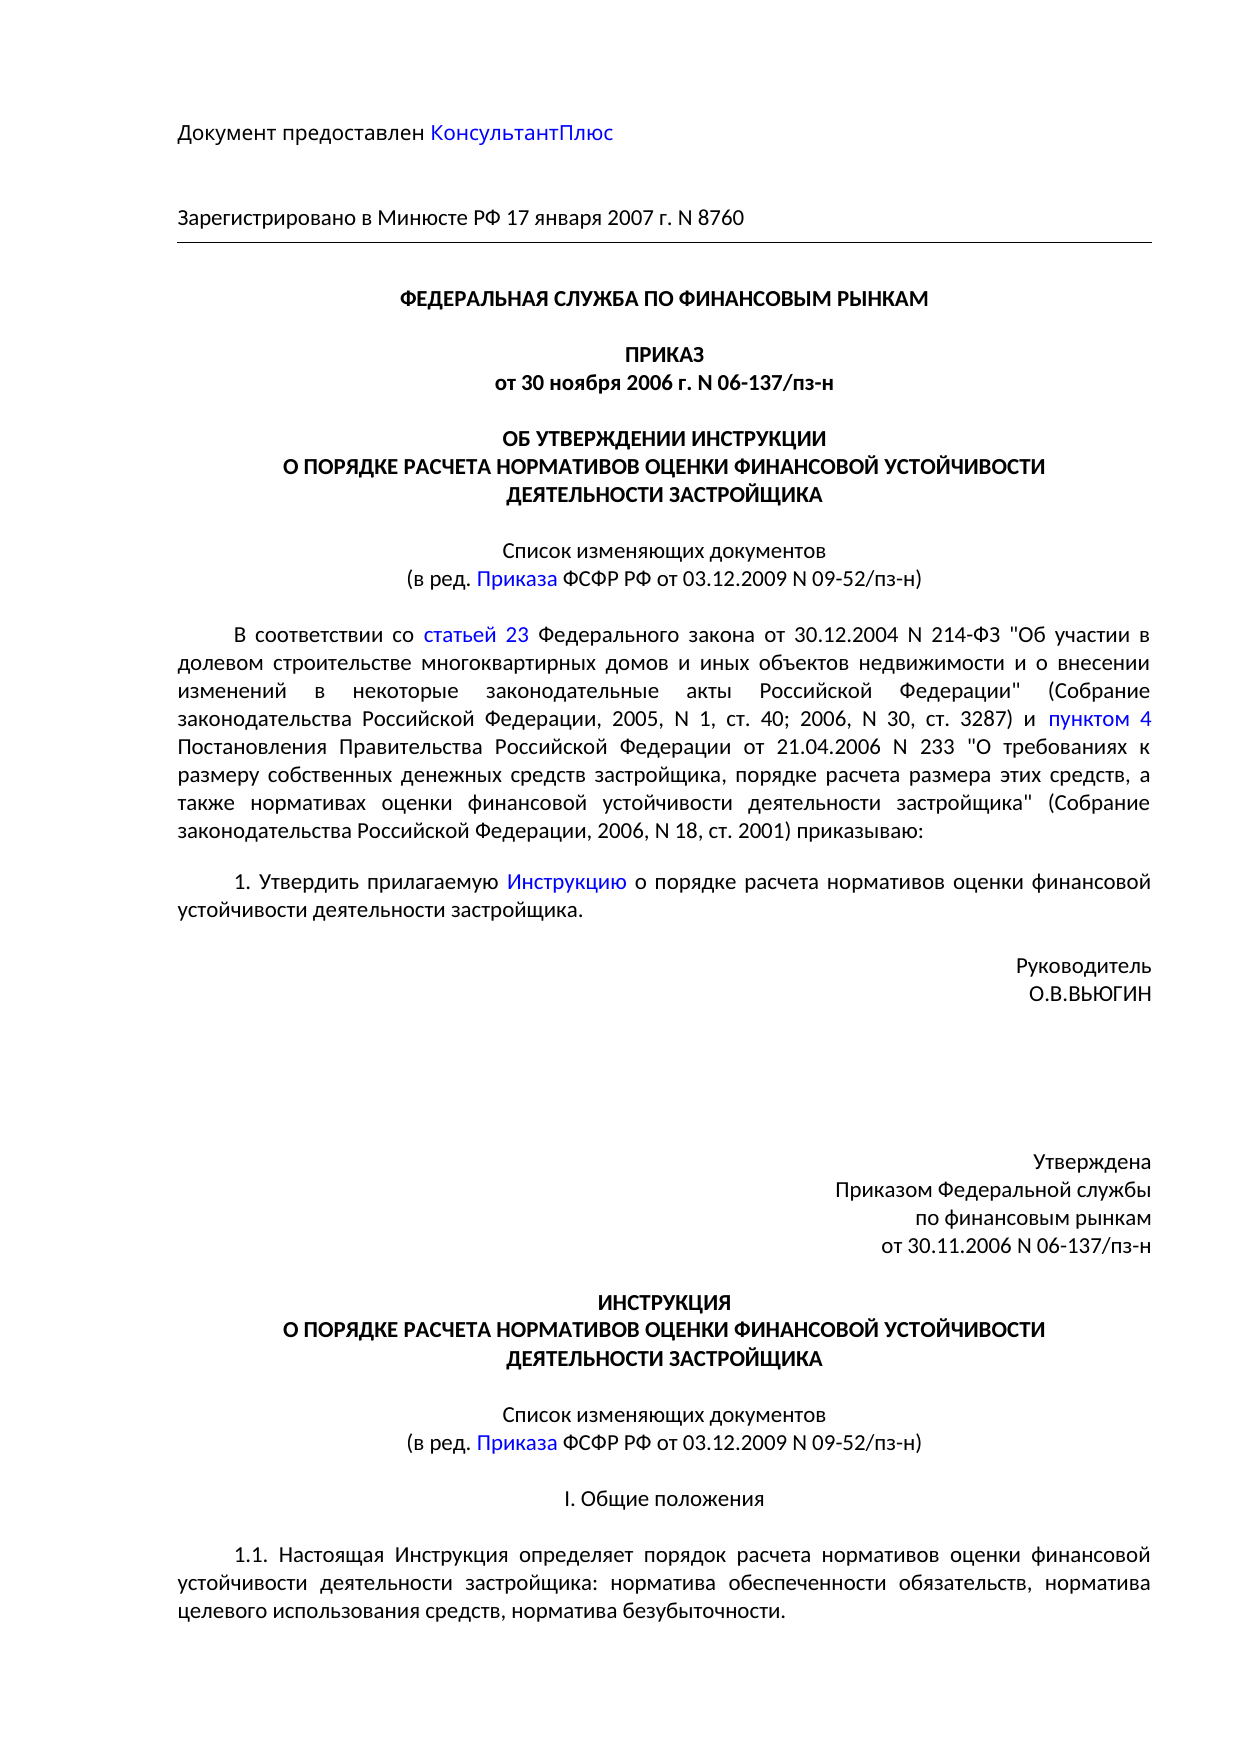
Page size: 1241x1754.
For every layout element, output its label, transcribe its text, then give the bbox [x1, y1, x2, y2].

title Документ предоставлен КонсультантПлюс [177, 118, 1152, 175]
text Приказом Федеральной службы [177, 1176, 1152, 1203]
text I. Общие положения [177, 1484, 1152, 1512]
text (в ред. Приказа ФСФР РФ от 03.12.2009 N 09-52/пз-н) [177, 564, 1152, 592]
title ПРИКАЗ [177, 340, 1152, 368]
title ОБ УТВЕРЖДЕНИИ ИНСТРУКЦИИ [177, 424, 1152, 452]
text Список изменяющих документов [177, 536, 1152, 564]
text Список изменяющих документов [177, 1400, 1152, 1428]
text Зарегистрировано в Минюсте РФ 17 января 2007 г. N 8760 [177, 203, 1152, 231]
text (в ред. Приказа ФСФР РФ от 03.12.2009 N 09-52/пз-н) [177, 1428, 1152, 1456]
text по финансовым рынкам [177, 1203, 1152, 1232]
title О ПОРЯДКЕ РАСЧЕТА НОРМАТИВОВ ОЦЕНКИ ФИНАНСОВОЙ УСТОЙЧИВОСТИ [177, 1316, 1152, 1344]
text О.В.ВЬЮГИН [177, 979, 1152, 1007]
text Утверждена [177, 1147, 1152, 1176]
title ДЕЯТЕЛЬНОСТИ ЗАСТРОЙЩИКА [177, 480, 1152, 508]
text 1. Утвердить прилагаемую Инструкцию о порядке расчета нормативов оценки финансовой устойчивости деятельности застройщика. [177, 867, 1152, 923]
title ИНСТРУКЦИЯ [177, 1288, 1152, 1316]
text от 30.11.2006 N 06-137/пз-н [177, 1232, 1152, 1259]
title от 30 ноября 2006 г. N 06-137/пз-н [177, 368, 1152, 396]
title ФЕДЕРАЛЬНАЯ СЛУЖБА ПО ФИНАНСОВЫМ РЫНКАМ [177, 284, 1152, 312]
text 1.1. Настоящая Инструкция определяет порядок расчета нормативов оценки финансовой устойчивости деятельности застройщика: норматива обеспеченности обязательств, норматива целевого использования средств, норматива безубыточности. [177, 1540, 1152, 1624]
title ДЕЯТЕЛЬНОСТИ ЗАСТРОЙЩИКА [177, 1344, 1152, 1372]
text Руководитель [177, 951, 1152, 979]
title О ПОРЯДКЕ РАСЧЕТА НОРМАТИВОВ ОЦЕНКИ ФИНАНСОВОЙ УСТОЙЧИВОСТИ [177, 452, 1152, 480]
text В соответствии со статьей 23 Федерального закона от 30.12.2004 N 214-ФЗ "Об участии в долевом строительстве многоквартирных домов и иных объектов недвижимости и о внесении изменений в некоторые законодательные акты Российской Федерации" (Собрание законодательства Российской Федерации, 2005, N 1, ст. 40; 2006, N 30, ст. 3287) и пунктом 4 Постановления Правительства Российской Федерации от 21.04.2006 N 233 "О требованиях к размеру собственных денежных средств застройщика, порядке расчета размера этих средств, а также нормативах оценки финансовой устойчивости деятельности застройщика" (Собрание законодательства Российской Федерации, 2006, N 18, ст. 2001) приказываю: [177, 620, 1152, 844]
